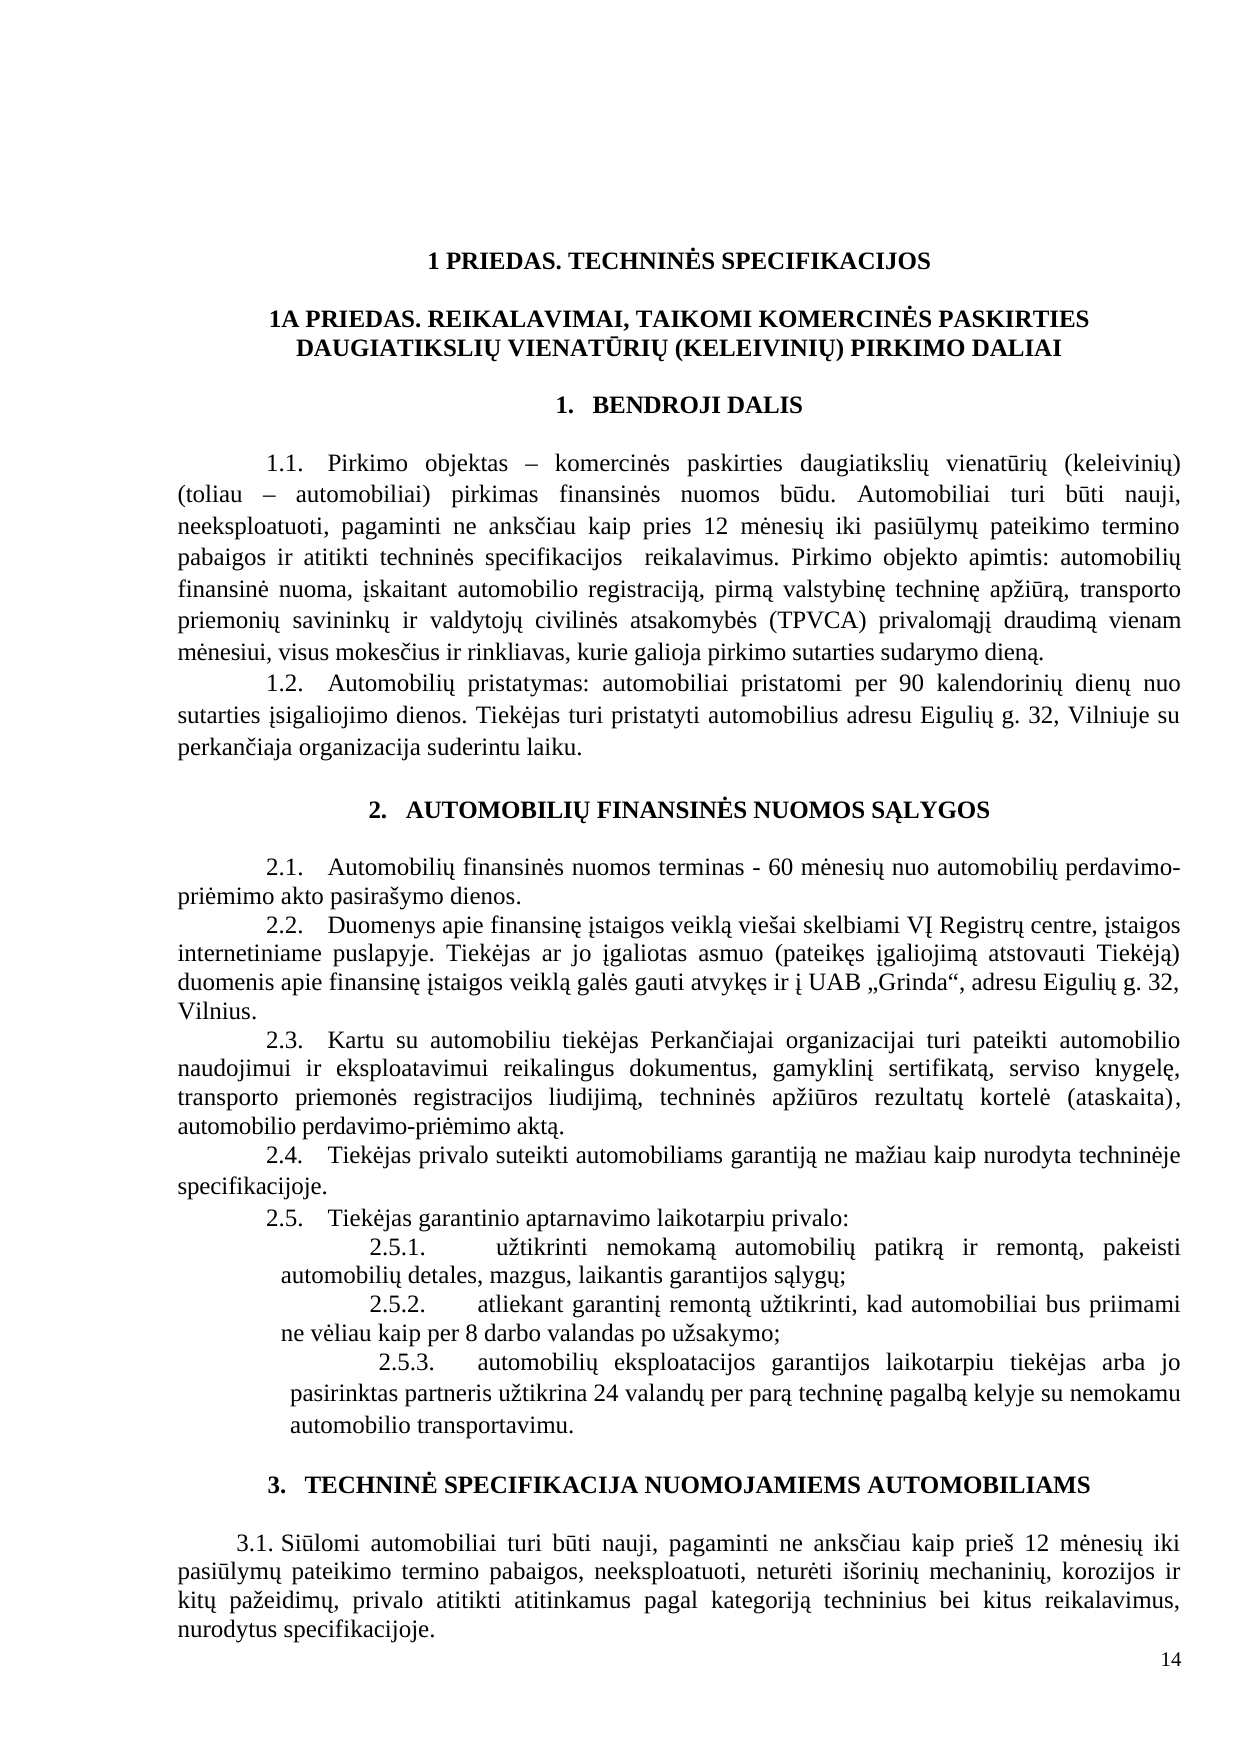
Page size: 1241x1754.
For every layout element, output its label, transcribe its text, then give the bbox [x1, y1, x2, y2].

text automobilių eksploatacijos garantijos laikotarpiu tiekėjas arba jo pasirinktas partneris užtikrina 24 valandų per parą techninę pagalbą kelyje su nemokamu automobilio transportavimu. [290, 1347, 1181, 1438]
text Duomenys apie finansinę įstaigos veiklą viešai skelbiami VĮ Registrų centre, įstaigos internetiniame puslapyje. Tiekėjas ar jo įgaliotas asmuo (pateikęs įgaliojimą atstovauti Tiekėją) duomenis apie finansinę įstaigos veiklą galės gauti atvykęs ir į UAB „Grinda“, adresu Eigulių g. 32, Vilnius. [177, 910, 1181, 1025]
text BENDROJI DALIS [177, 390, 1181, 419]
text atliekant garantinį remontą užtikrinti, kad automobiliai bus priimami ne vėliau kaip per 8 darbo valandas po užsakymo; [281, 1289, 1181, 1347]
text Automobilių pristatymas: automobiliai pristatomi per 90 kalendorinių dienų nuo sutarties įsigaliojimo dienos. Tiekėjas turi pristatyti automobilius adresu Eigulių g. 32, Vilniuje su perkančiaja organizacija suderintu laiku. [177, 668, 1181, 760]
text TECHNINĖ SPECIFIKACIJA NUOMOJAMIEMS AUTOMOBILIAMS [177, 1470, 1181, 1499]
text Siūlomi automobiliai turi būti nauji, pagaminti ne anksčiau kaip prieš 12 mėnesių iki pasiūlymų pateikimo termino pabaigos, neeksploatuoti, neturėti išorinių mechaninių, korozijos ir kitų pažeidimų, privalo atitikti atitinkamus pagal kategoriją techninius bei kitus reikalavimus, nurodytus specifikacijoje. [177, 1528, 1181, 1643]
text Tiekėjas garantinio aptarnavimo laikotarpiu privalo: [177, 1203, 1181, 1232]
text Automobilių finansinės nuomos terminas - 60 mėnesių nuo automobilių perdavimo-priėmimo akto pasirašymo dienos. [177, 852, 1181, 910]
text Kartu su automobiliu tiekėjas Perkančiajai organizacijai turi pateikti automobilio naudojimui ir eksploatavimui reikalingus dokumentus, gamyklinį sertifikatą, serviso knygelę, transporto priemonės registracijos liudijimą, techninės apžiūros rezultatų kortelė (ataskaita), automobilio perdavimo-priėmimo aktą. [177, 1025, 1181, 1140]
text AUTOMOBILIŲ FINANSINĖS NUOMOS SĄLYGOS [177, 795, 1181, 823]
text Pirkimo objektas – komercinės paskirties daugiatikslių vienatūrių (keleivinių) (toliau – automobiliai) pirkimas finansinės nuomos būdu. Automobiliai turi būti nauji, neeksploatuoti, pagaminti ne anksčiau kaip pries 12 mėnesių iki pasiūlymų pateikimo termino pabaigos ir atitikti techninės specifikacijos reikalavimus. Pirkimo objekto apimtis: automobilių finansinė nuoma, įskaitant automobilio registraciją, pirmą valstybinę techninę apžiūrą, transporto priemonių savininkų ir valdytojų civilinės atsakomybės (TPVCA) privalomąjį draudimą vienam mėnesiui, visus mokesčius ir rinkliavas, kurie galioja pirkimo sutarties sudarymo dieną. [177, 448, 1181, 666]
text 1 PRIEDAS. TECHNINĖS SPECIFIKACIJOS [177, 246, 1181, 275]
text 1A PRIEDAS. REIKALAVIMAI, TAIKOMI KOMERCINĖS PASKIRTIES DAUGIATIKSLIŲ VIENATŪRIŲ (KELEIVINIŲ) PIRKIMO DALIAI [177, 304, 1181, 361]
text užtikrinti nemokamą automobilių patikrą ir remontą, pakeisti automobilių detales, mazgus, laikantis garantijos sąlygų; [281, 1232, 1181, 1289]
text Tiekėjas privalo suteikti automobiliams garantiją ne mažiau kaip nurodyta techninėje specifikacijoje. [177, 1140, 1181, 1200]
